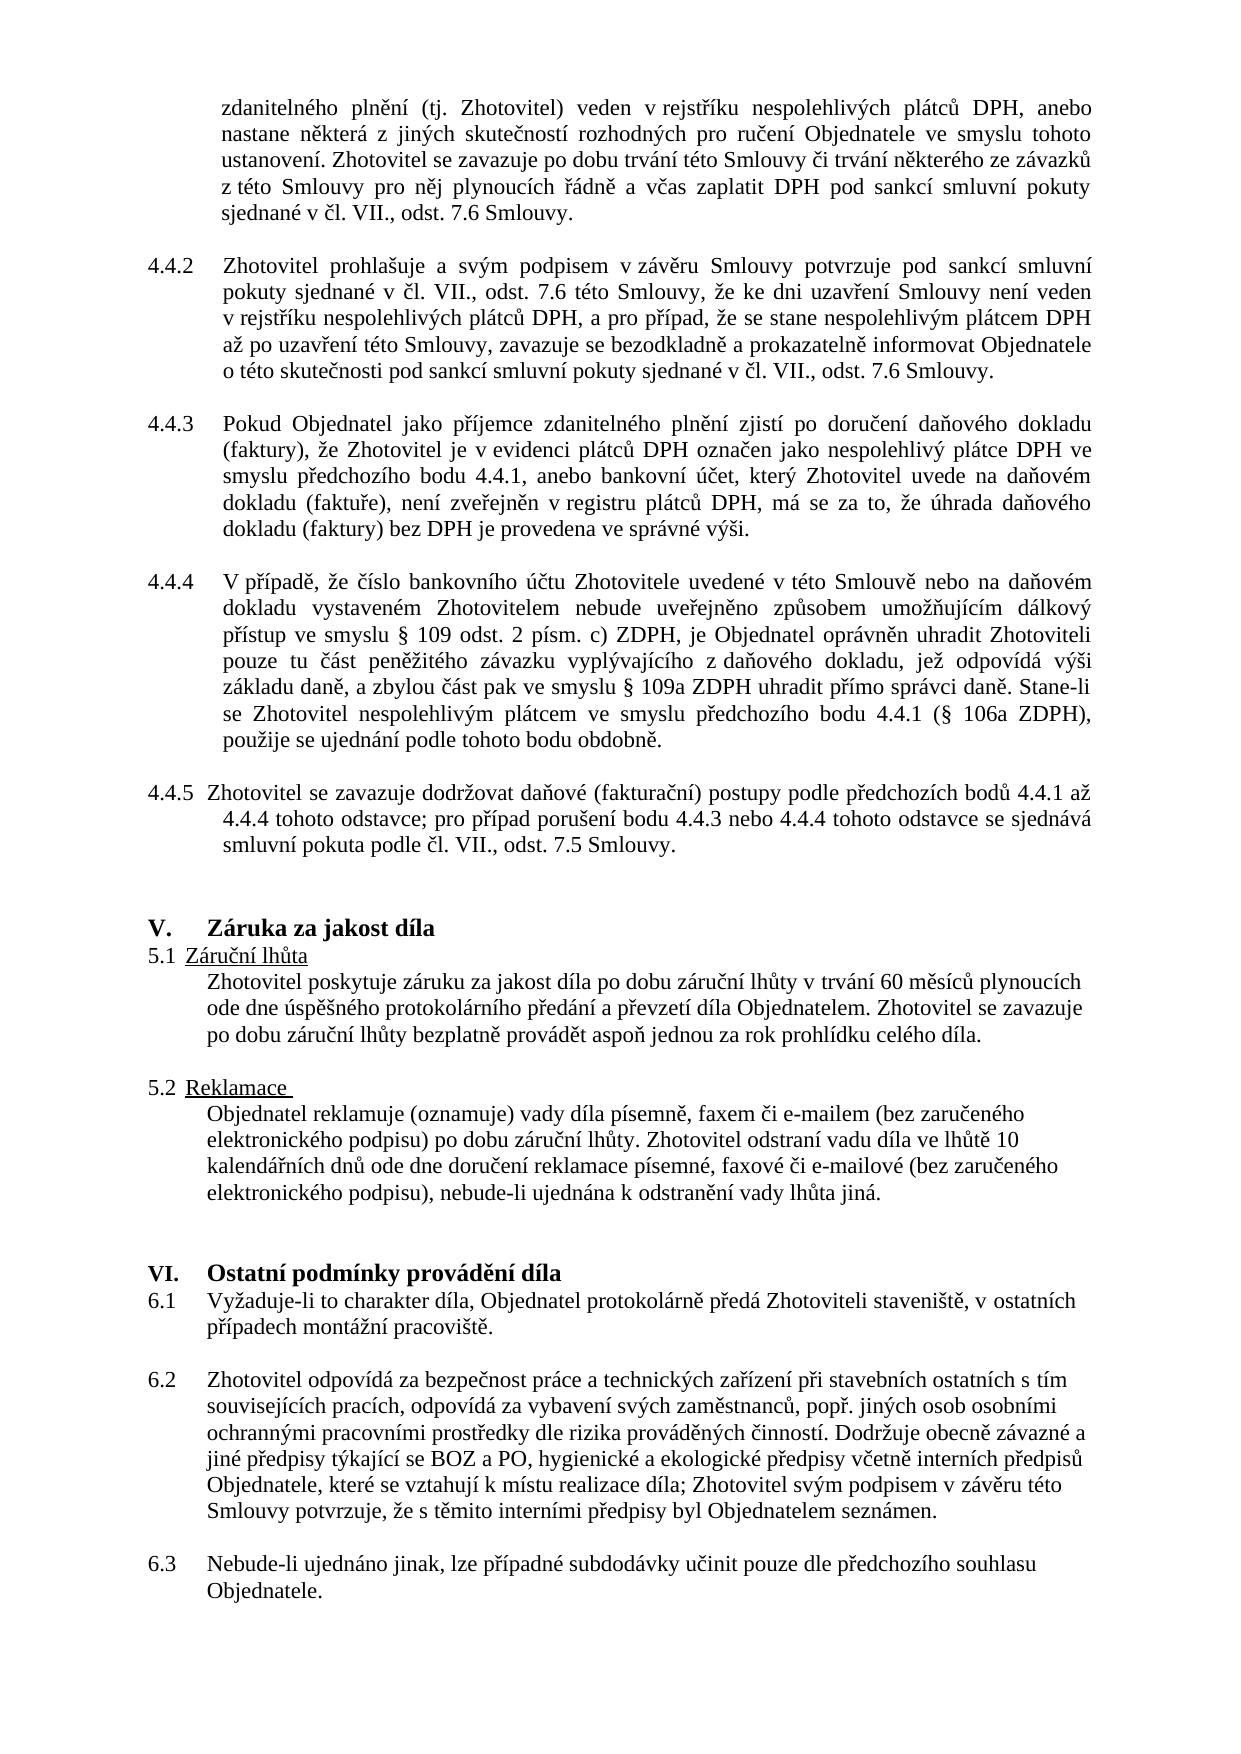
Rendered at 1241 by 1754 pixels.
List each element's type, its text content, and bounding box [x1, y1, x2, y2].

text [148, 94, 1093, 225]
subtitle Záruka za jakost díla [148, 913, 1093, 942]
text 6.3 Nebude-li ujednáno jinak, lze případné subdodávky učinit pouze dle předchozího souhlasu Objednatele. [148, 1550, 1093, 1603]
text 6.2 Zhotovitel odpovídá za bezpečnost práce a technických zařízení při stavebních ostatních s tím souvisejících pracích, odpovídá za vybavení svých zaměstnanců, popř. jiných osob osobními ochrannými pracovními prostředky dle rizika prováděných činností. Dodržuje obecně závazné a jiné předpisy týkající se BOZ a PO, hygienické a ekologické předpisy včetně interních předpisů Objednatele, které se vztahují k místu realizace díla; Zhotovitel svým podpisem v závěru této Smlouvy potvrzuje, že s těmito interními předpisy byl Objednatelem seznámen. [148, 1366, 1093, 1524]
list Zhotovitel prohlašuje a svým podpisem v závěru Smlouvy potvrzuje pod sankcí smluvní pokuty sjednané v čl. VII., odst. 7.6 této Smlouvy, že ke dni uzavření Smlouvy není veden v rejstříku nespolehlivých plátců DPH, a pro případ, že se stane nespolehlivým plátcem DPH až po uzavření této Smlouvy, zavazuje se bezodkladně a prokazatelně informovat Objednatele o této skutečnosti pod sankcí smluvní pokuty sjednané v čl. VII., odst. 7.6 Smlouvy. [148, 252, 1093, 383]
list Zhotovitel se zavazuje dodržovat daňové (fakturační) postupy podle předchozích bodů 4.4.1 až 4.4.4 tohoto odstavce; pro případ porušení bodu 4.4.3 nebo 4.4.4 tohoto odstavce se sjednává smluvní pokuta podle čl. VII., odst. 7.5 Smlouvy. [148, 779, 1093, 858]
list V případě, že číslo bankovního účtu Zhotovitele uvedené v této Smlouvě nebo na daňovém dokladu vystaveném Zhotovitelem nebude uveřejněno způsobem umožňujícím dálkový přístup ve smyslu § 109 odst. 2 písm. c) ZDPH, je Objednatel oprávněn uhradit Zhotoviteli pouze tu část peněžitého závazku vyplývajícího z daňového dokladu, jež odpovídá výši základu daně, a zbylou část pak ve smyslu § 109a ZDPH uhradit přímo správci daně. Stane-li se Zhotovitel nespolehlivým plátcem ve smyslu předchozího bodu 4.4.1 (§ 106a ZDPH), použije se ujednání podle tohoto bodu obdobně. [148, 568, 1093, 752]
text Objednatel reklamuje (oznamuje) vady díla písemně, faxem či e-mailem (bez zaručeného elektronického podpisu) po dobu záruční lhůty. Zhotovitel odstraní vadu díla ve lhůtě 10 kalendářních dnů ode dne doručení reklamace písemné, faxové či e-mailové (bez zaručeného elektronického podpisu), nebude-li ujednána k odstranění vady lhůta jiná. [169, 1100, 1093, 1205]
text Zhotovitel poskytuje záruku za jakost díla po dobu záruční lhůty v trvání 60 měsíců plynoucích ode dne úspěšného protokolárního předání a převzetí díla Objednatelem. Zhotovitel se zavazuje po dobu záruční lhůty bezplatně provádět aspoň jednou za rok prohlídku celého díla. [148, 968, 1093, 1047]
text 6.1 Vyžaduje-li to charakter díla, Objednatel protokolárně předá Zhotoviteli staveniště, v ostatních případech montážní pracoviště. [148, 1287, 1093, 1339]
text 5.1 Záruční lhůta [148, 942, 1093, 968]
list Pokud Objednatel jako příjemce zdanitelného plnění zjistí po doručení daňového dokladu (faktury), že Zhotovitel je v evidenci plátců DPH označen jako nespolehlivý plátce DPH ve smyslu předchozího bodu 4.4.1, anebo bankovní účet, který Zhotovitel uvede na daňovém dokladu (faktuře), není zveřejněn v registru plátců DPH, má se za to, že úhrada daňového dokladu (faktury) bez DPH je provedena ve správné výši. [148, 410, 1093, 542]
text 5.2 Reklamace [148, 1073, 1093, 1100]
text VI. Ostatní podmínky provádění díla [148, 1258, 1093, 1287]
